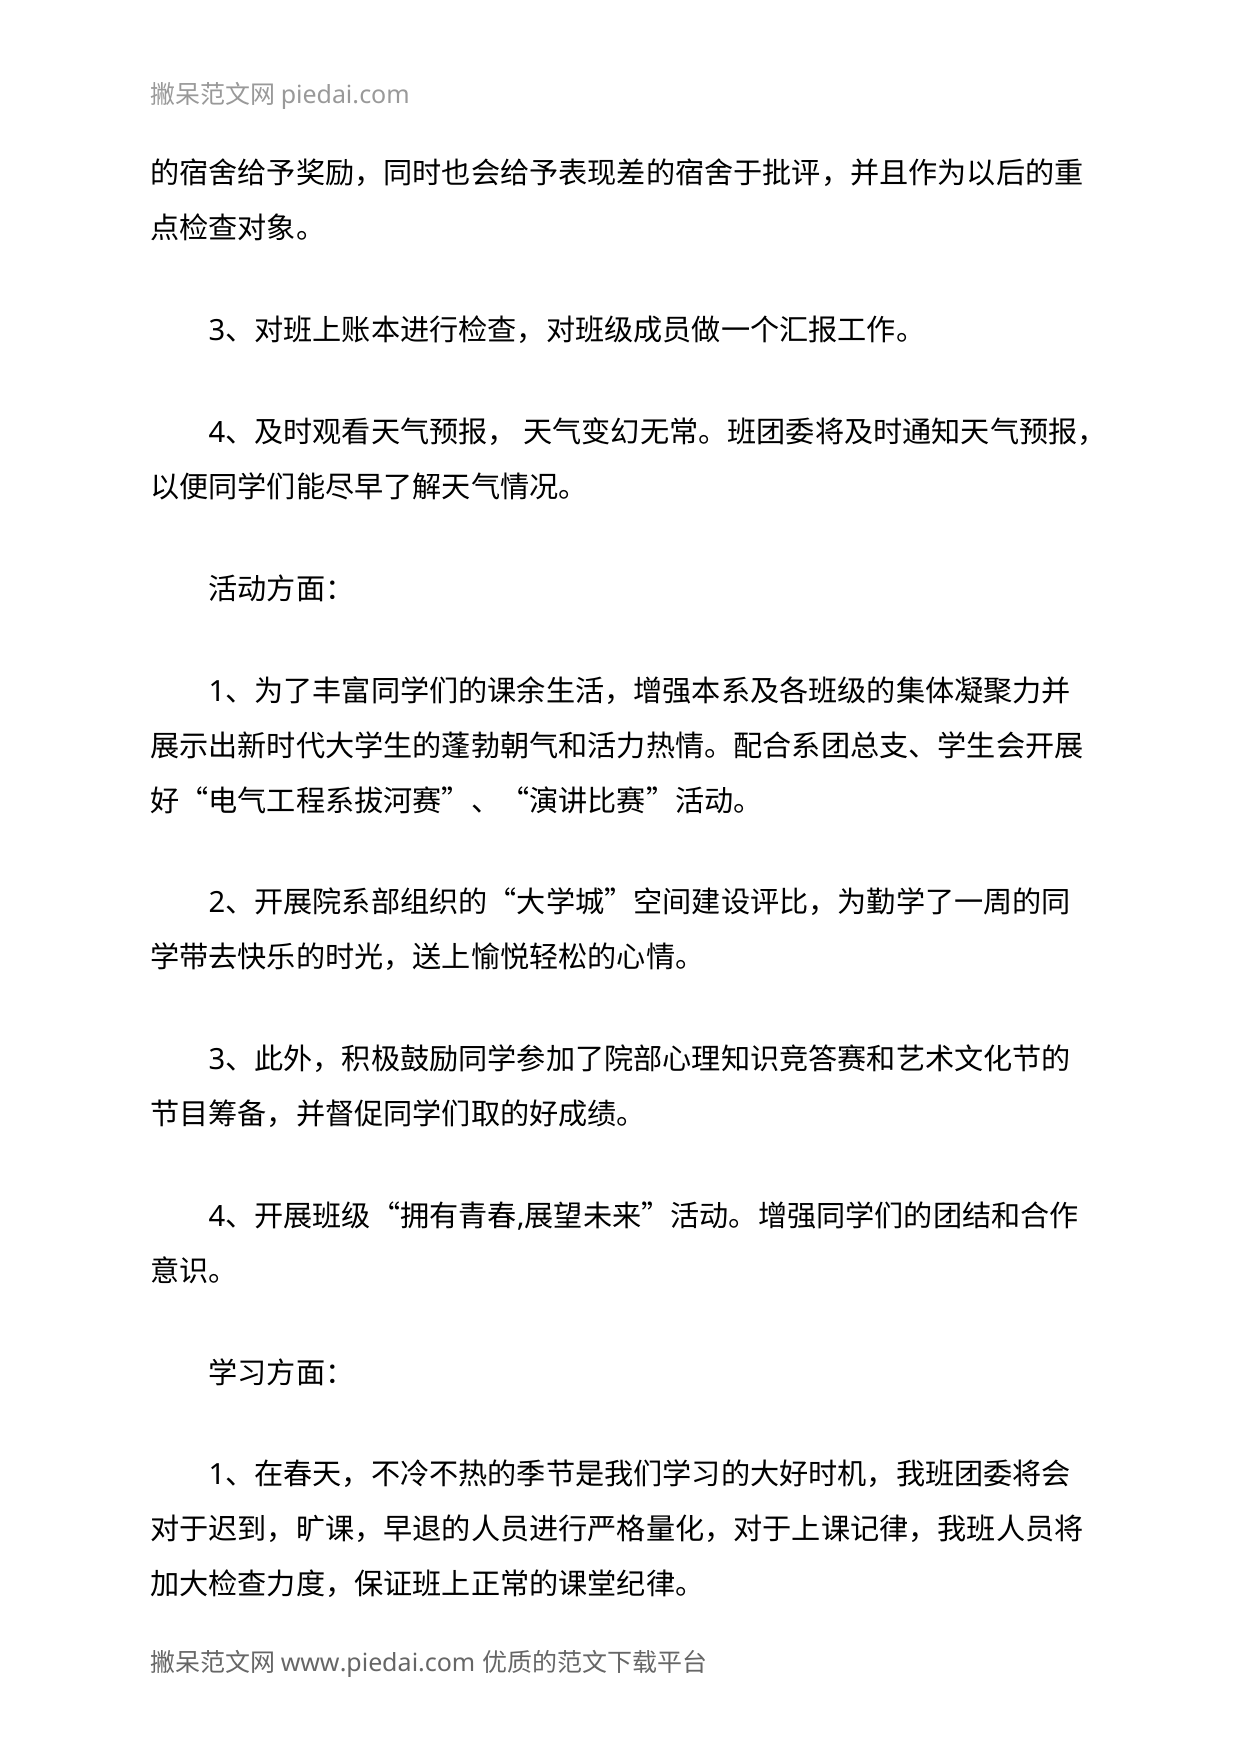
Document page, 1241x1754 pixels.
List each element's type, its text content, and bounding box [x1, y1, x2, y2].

text 2、开展院系部组织的“大学城”空间建设评比，为勤学了一周的同学带去快乐的时光，送上愉悦轻松的心情。 [150, 879, 1090, 976]
text 学习方面： [150, 1349, 1090, 1391]
text 1、为了丰富同学们的课余生活，增强本系及各班级的集体凝聚力并展示出新时代大学生的蓬勃朝气和活力热情。配合系团总支、学生会开展好“电气工程系拔河赛”、“演讲比赛”活动。 [150, 667, 1090, 819]
text 4、及时观看天气预报， 天气变幻无常。班团委将及时通知天气预报，以便同学们能尽早了解天气情况。 [150, 409, 1090, 506]
text 活动方面： [150, 565, 1090, 608]
text 4、开展班级“拥有青春,展望未来”活动。增强同学们的团结和合作意识。 [150, 1192, 1090, 1290]
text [150, 150, 1090, 247]
text 1、在春天，不冷不热的季节是我们学习的大好时机，我班团委将会对于迟到，旷课，早退的人员进行严格量化，对于上课记律，我班人员将加大检查力度，保证班上正常的课堂纪律。 [150, 1451, 1090, 1603]
text 3、对班上账本进行检查，对班级成员做一个汇报工作。 [150, 307, 1090, 349]
text 3、此外，积极鼓励同学参加了院部心理知识竞答赛和艺术文化节的节目筹备，并督促同学们取的好成绩。 [150, 1036, 1090, 1133]
